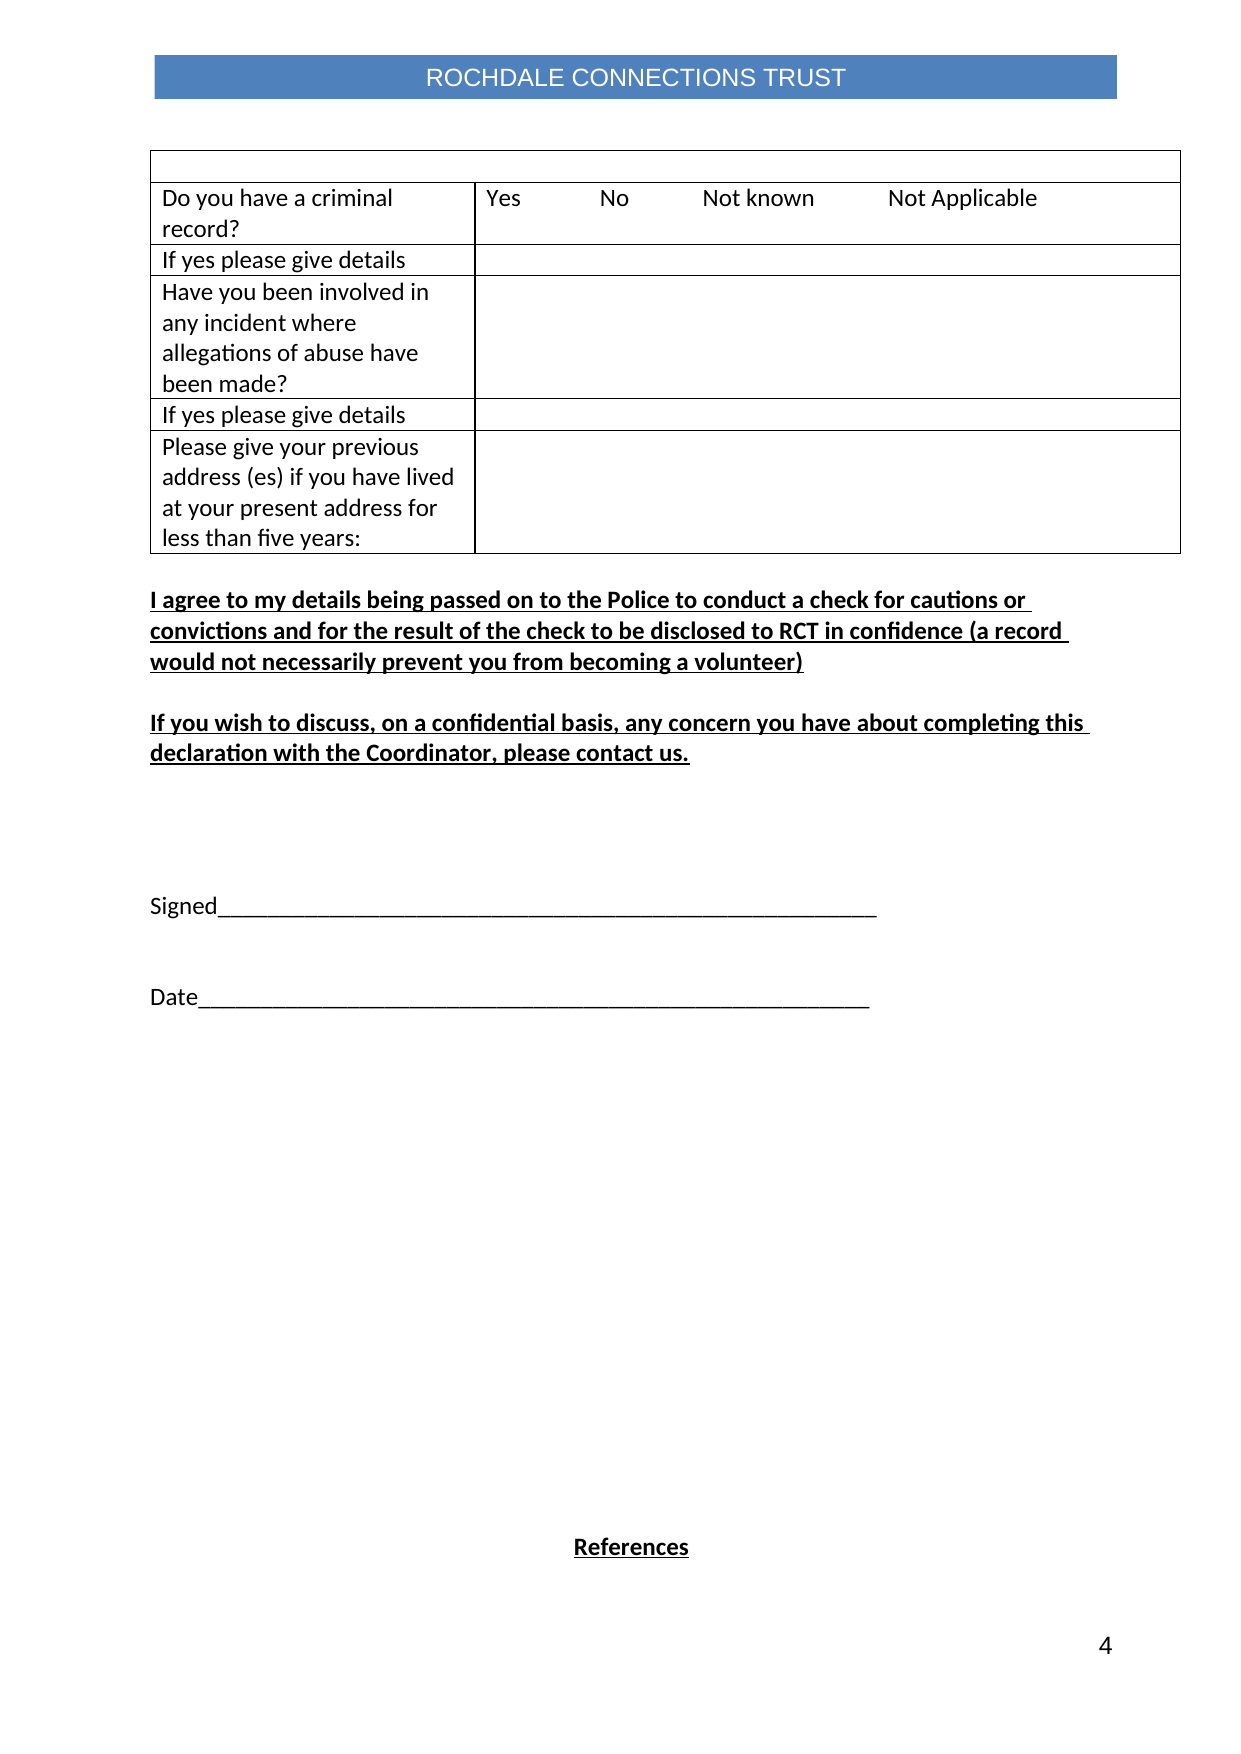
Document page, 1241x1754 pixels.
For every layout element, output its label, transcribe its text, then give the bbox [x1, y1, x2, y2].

text Date______________________________________________________ [150, 981, 1112, 1012]
table_cell Please give your previous address (es) if you have lived at your present address for less than five years: [151, 431, 474, 553]
text References [150, 1531, 1112, 1561]
table_cell Yes No Not known Not Applicable [476, 183, 1180, 244]
text I agree to my details being passed on to the Police to conduct a check for cautions or convictions and for the result of the check to be disclosed to RCT in confidence (a record would not necessarily prevent you from becoming a volunteer) [150, 584, 1112, 676]
text Signed_____________________________________________________ [150, 890, 1112, 920]
table_cell If yes please give details [151, 245, 474, 275]
table_cell If yes please give details [151, 399, 474, 430]
text If you wish to discuss, on a confidential basis, any concern you have about completing this declaration with the Coordinator, please contact us. [150, 707, 1112, 768]
table_cell [476, 276, 1180, 398]
table_cell Do you have a criminal record? [151, 183, 474, 244]
table_cell [476, 399, 1180, 430]
table_cell Have you been involved in any incident where allegations of abuse have been made? [151, 276, 474, 398]
table_cell [476, 245, 1180, 275]
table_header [151, 151, 1180, 182]
table_cell [476, 431, 1180, 553]
